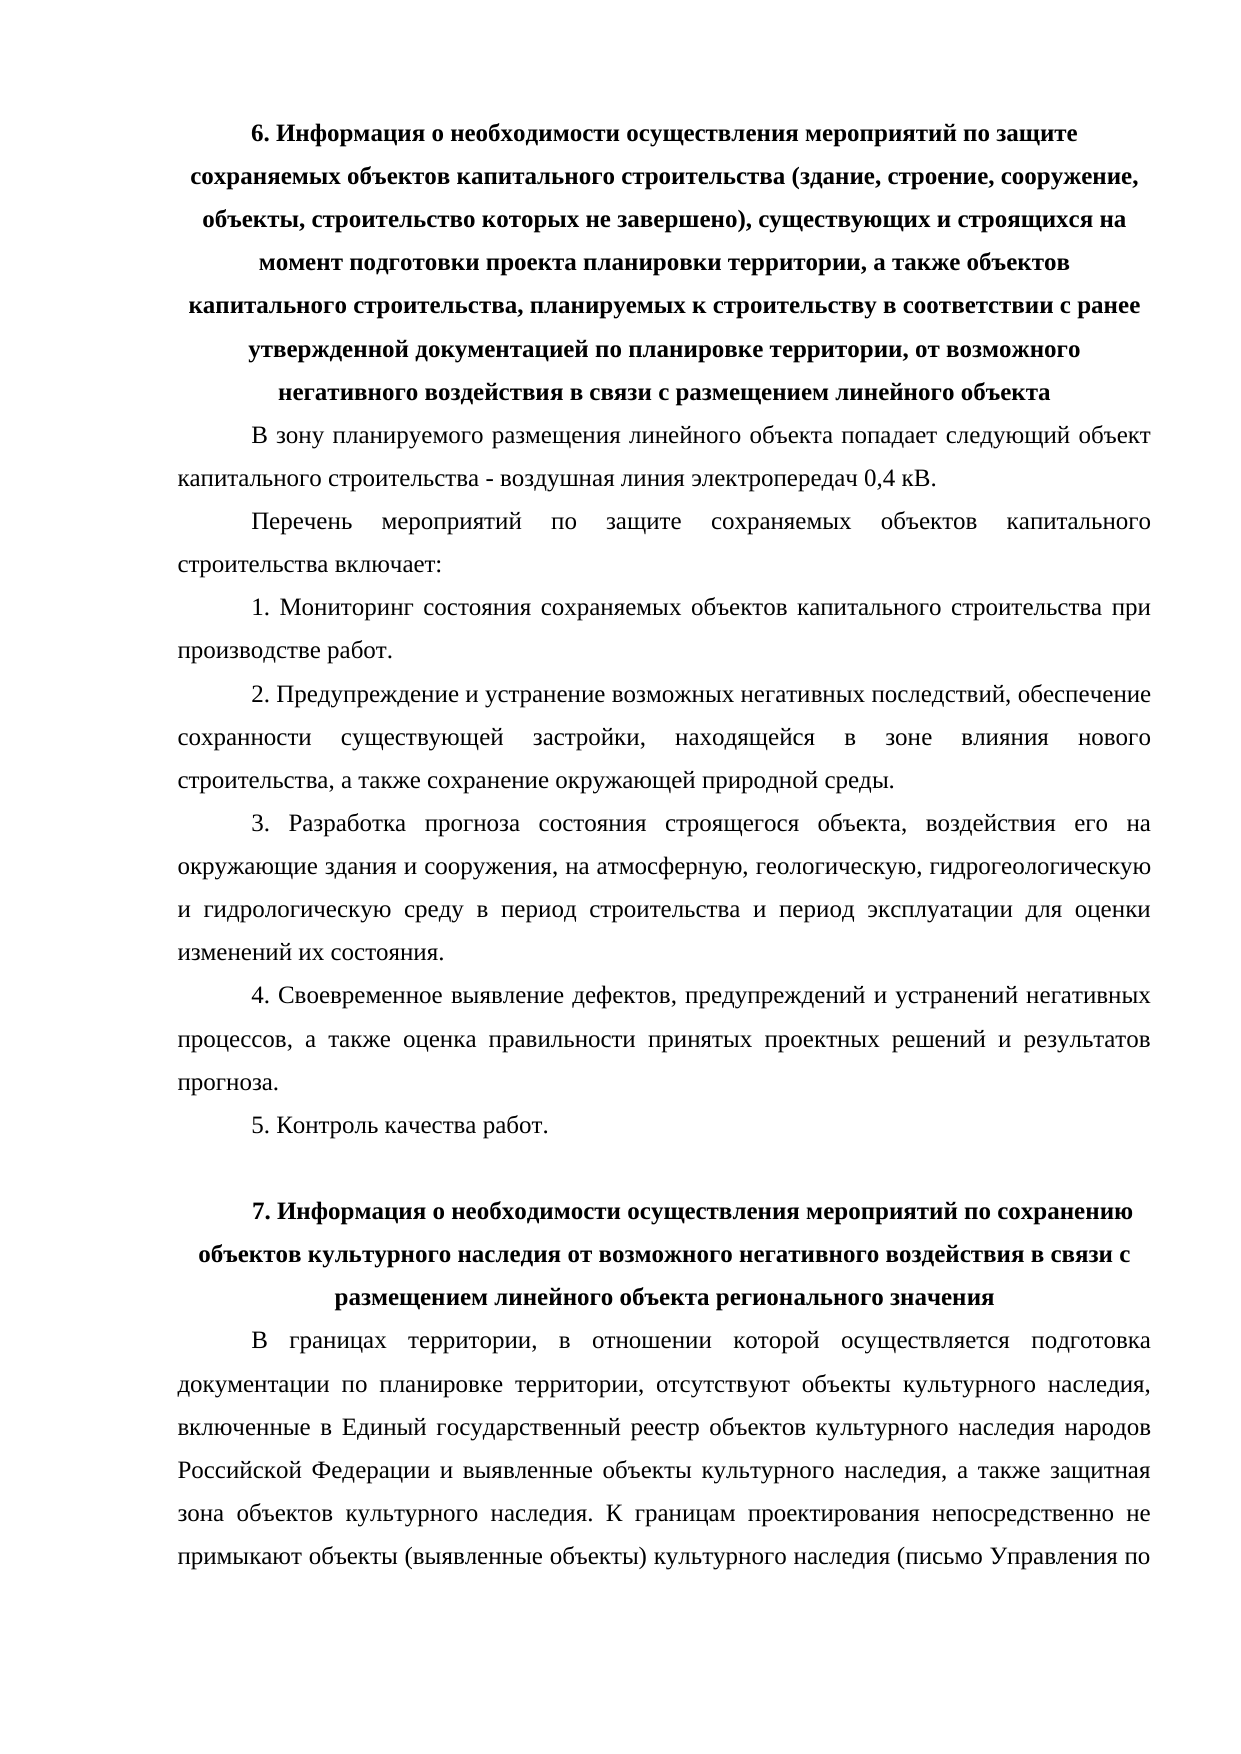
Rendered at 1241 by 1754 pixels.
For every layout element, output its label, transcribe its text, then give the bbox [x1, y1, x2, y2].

text 7. Информация о необходимости осуществления мероприятий по сохранению объектов культурного наследия от возможного негативного воздействия в связи с размещением линейного объекта регионального значения [177, 1196, 1152, 1311]
subtitle 6. Информация о необходимости осуществления мероприятий по защите сохраняемых объектов капитального строительства (здание, строение, сооружение, объекты, строительство которых не завершено), существующих и строящихся на момент подготовки проекта планировки территории, а также объектов капитального строительства, планируемых к строительству в соответствии с ранее утвержденной документацией по планировке территории, от возможного негативного воздействия в связи с размещением линейного объекта [177, 118, 1152, 406]
text Перечень мероприятий по защите сохраняемых объектов капитального строительства включает: [177, 506, 1152, 578]
text 3. Разработка прогноза состояния строящегося объекта, воздействия его на окружающие здания и сооружения, на атмосферную, геологическую, гидрогеологическую и гидрологическую среду в период строительства и период эксплуатации для оценки изменений их состояния. [177, 808, 1152, 966]
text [177, 1326, 1152, 1570]
text 5. Контроль качества работ. [177, 1110, 1152, 1139]
text 2. Предупреждение и устранение возможных негативных последствий, обеспечение сохранности существующей застройки, находящейся в зоне влияния нового строительства, а также сохранение окружающей природной среды. [177, 679, 1152, 794]
text 4. Своевременное выявление дефектов, предупреждений и устранений негативных процессов, а также оценка правильности принятых проектных решений и результатов прогноза. [177, 981, 1152, 1096]
text В зону планируемого размещения линейного объекта попадает следующий объект капитального строительства - воздушная линия электропередач 0,4 кВ. [177, 420, 1152, 492]
text 1. Мониторинг состояния сохраняемых объектов капитального строительства при производстве работ. [177, 592, 1152, 664]
